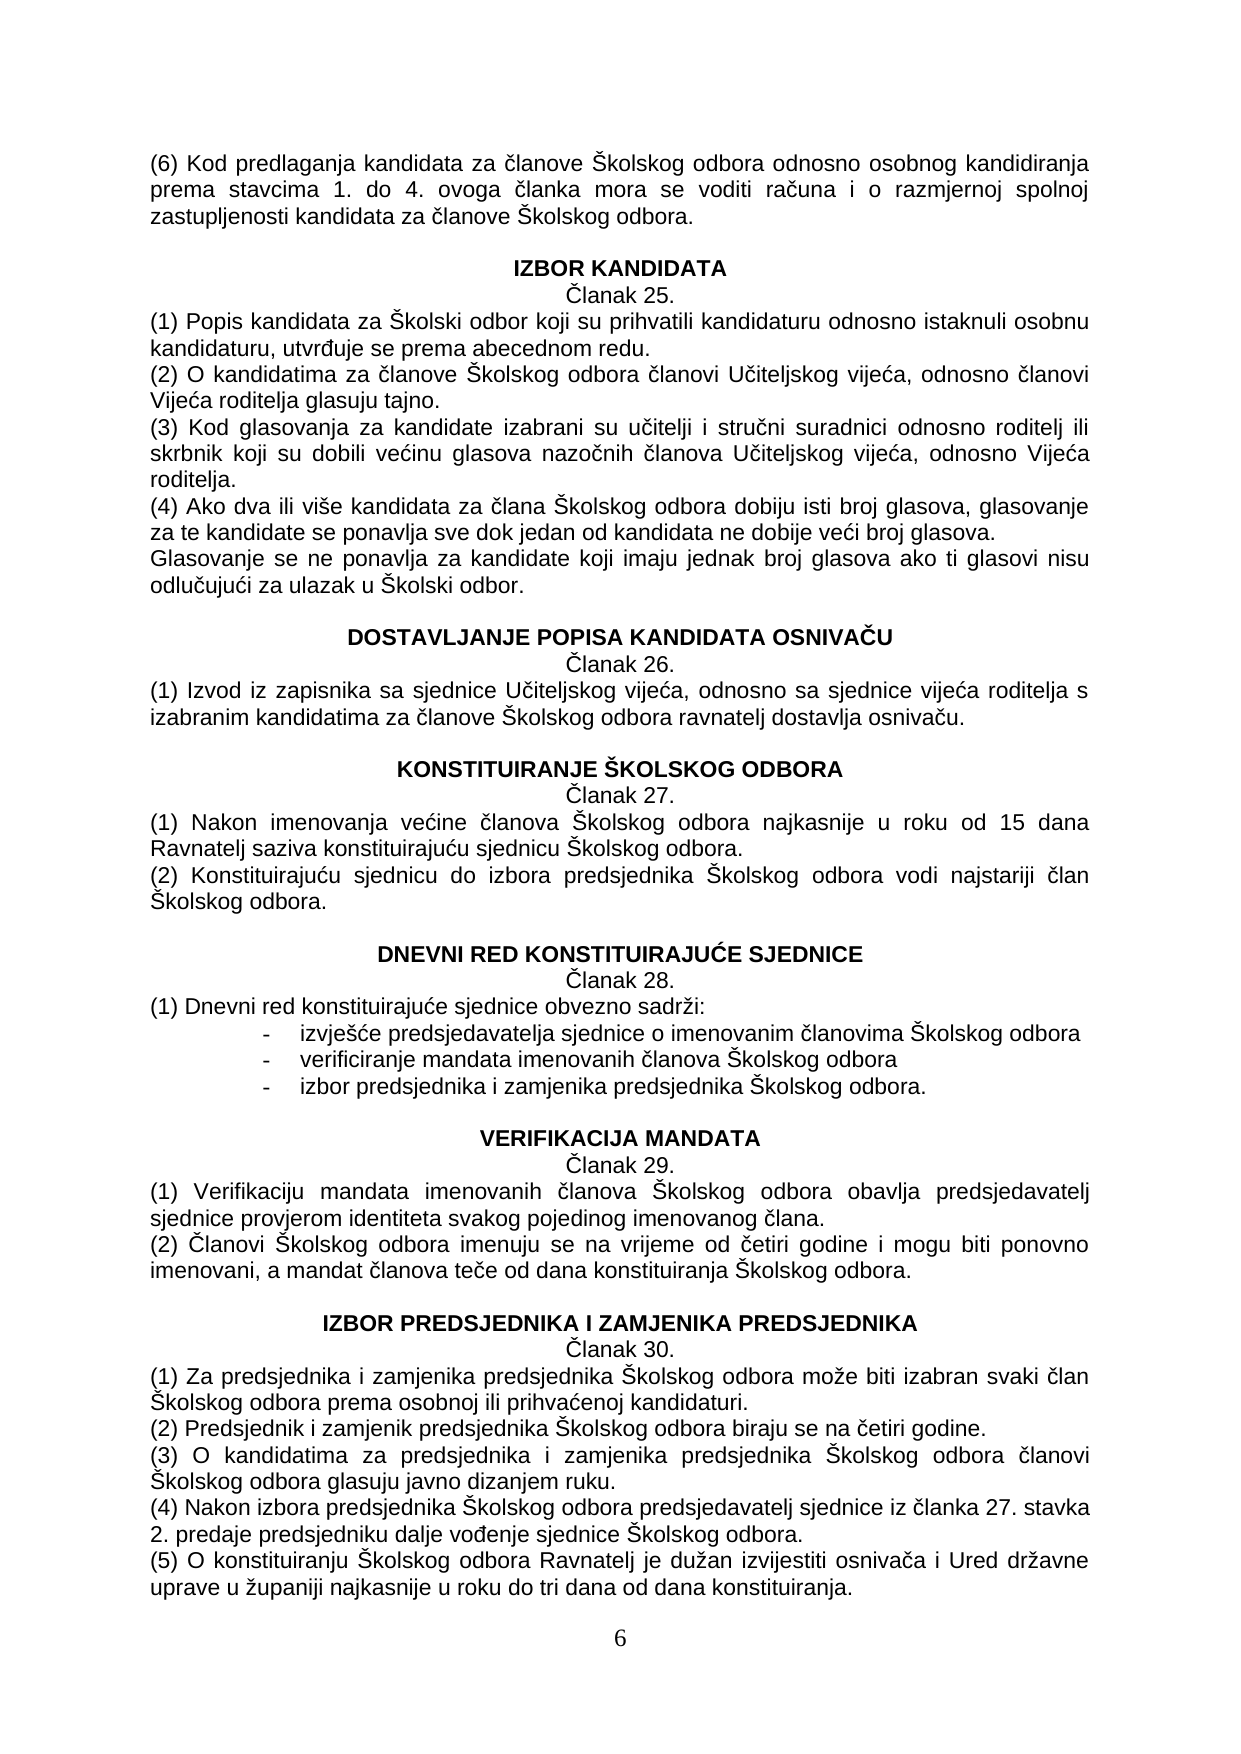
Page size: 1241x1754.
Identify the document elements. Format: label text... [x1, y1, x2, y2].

text (1) Izvod iz zapisnika sa sjednice Učiteljskog vijeća, odnosno sa sjednice vijeća roditelja s izabranim kandidatima za članove Školskog odbora ravnatelj dostavlja osnivaču. [150, 677, 1090, 730]
text (1) Dnevni red konstituirajuće sjednice obvezno sadrži: [150, 993, 1090, 1020]
text Članak 26. [150, 651, 1090, 677]
text KONSTITUIRANJE ŠKOLSKOG ODBORA [150, 756, 1090, 782]
list verificiranje mandata imenovanih članova Školskog odbora [262, 1046, 1090, 1073]
text IZBOR KANDIDATA [150, 255, 1090, 282]
text (2) Članovi Školskog odbora imenuju se na vrijeme od četiri godine i mogu biti ponovno imenovani, a mandat članova teče od dana konstituiranja Školskog odbora. [150, 1231, 1090, 1283]
text (1) Popis kandidata za Školski odbor koji su prihvatili kandidaturu odnosno istaknuli osobnu kandidaturu, utvrđuje se prema abecednom redu. [150, 308, 1090, 361]
text (4) Nakon izbora predsjednika Školskog odbora predsjedavatelj sjednice iz članka 27. stavka 2. predaje predsjedniku dalje vođenje sjednice Školskog odbora. [150, 1494, 1090, 1547]
text Članak 30. [150, 1336, 1090, 1363]
text (2) Konstituirajuću sjednicu do izbora predsjednika Školskog odbora vodi najstariji član Školskog odbora. [150, 862, 1090, 914]
text (4) Ako dva ili više kandidata za člana Školskog odbora dobiju isti broj glasova, glasovanje za te kandidate se ponavlja sve dok jedan od kandidata ne dobije veći broj glasova. [150, 493, 1090, 545]
text Glasovanje se ne ponavlja za kandidate koji imaju jednak broj glasova ako ti glasovi nisu odlučujući za ulazak u Školski odbor. [150, 545, 1090, 598]
text DOSTAVLJANJE POPISA KANDIDATA OSNIVAČU [150, 624, 1090, 651]
text (6) Kod predlaganja kandidata za članove Školskog odbora odnosno osobnog kandidiranja prema stavcima 1. do 4. ovoga članka mora se voditi računa i o razmjernoj spolnoj zastupljenosti kandidata za članove Školskog odbora. [150, 150, 1090, 229]
text Članak 27. [150, 782, 1090, 809]
text (1) Nakon imenovanja većine članova Školskog odbora najkasnije u roku od 15 dana Ravnatelj saziva konstituirajuću sjednicu Školskog odbora. [150, 809, 1090, 862]
text IZBOR PREDSJEDNIKA I ZAMJENIKA PREDSJEDNIKA [150, 1310, 1090, 1336]
text (1) Verifikaciju mandata imenovanih članova Školskog odbora obavlja predsjedavatelj sjednice provjerom identiteta svakog pojedinog imenovanog člana. [150, 1178, 1090, 1231]
text Članak 25. [150, 282, 1090, 308]
text (1) Za predsjednika i zamjenika predsjednika Školskog odbora može biti izabran svaki član Školskog odbora prema osobnoj ili prihvaćenoj kandidaturi. [150, 1363, 1090, 1415]
text (3) Kod glasovanja za kandidate izabrani su učitelji i stručni suradnici odnosno roditelj ili skrbnik koji su dobili većinu glasova nazočnih članova Učiteljskog vijeća, odnosno Vijeća roditelja. [150, 413, 1090, 493]
list izvješće predsjedavatelja sjednice o imenovanim članovima Školskog odbora [262, 1020, 1090, 1046]
list izbor predsjednika i zamjenika predsjednika Školskog odbora. [262, 1073, 1090, 1099]
text DNEVNI RED KONSTITUIRAJUĆE SJEDNICE [150, 941, 1090, 967]
text Članak 28. [150, 967, 1090, 993]
text (2) O kandidatima za članove Školskog odbora članovi Učiteljskog vijeća, odnosno članovi Vijeća roditelja glasuju tajno. [150, 361, 1090, 413]
text VERIFIKACIJA MANDATA [150, 1125, 1090, 1152]
text (2) Predsjednik i zamjenik predsjednika Školskog odbora biraju se na četiri godine. [150, 1415, 1090, 1442]
text Članak 29. [150, 1152, 1090, 1178]
text (5) O konstituiranju Školskog odbora Ravnatelj je dužan izvijestiti osnivača i Ured državne uprave u županiji najkasnije u roku do tri dana od dana konstituiranja. [150, 1547, 1090, 1600]
text (3) O kandidatima za predsjednika i zamjenika predsjednika Školskog odbora članovi Školskog odbora glasuju javno dizanjem ruku. [150, 1442, 1090, 1494]
